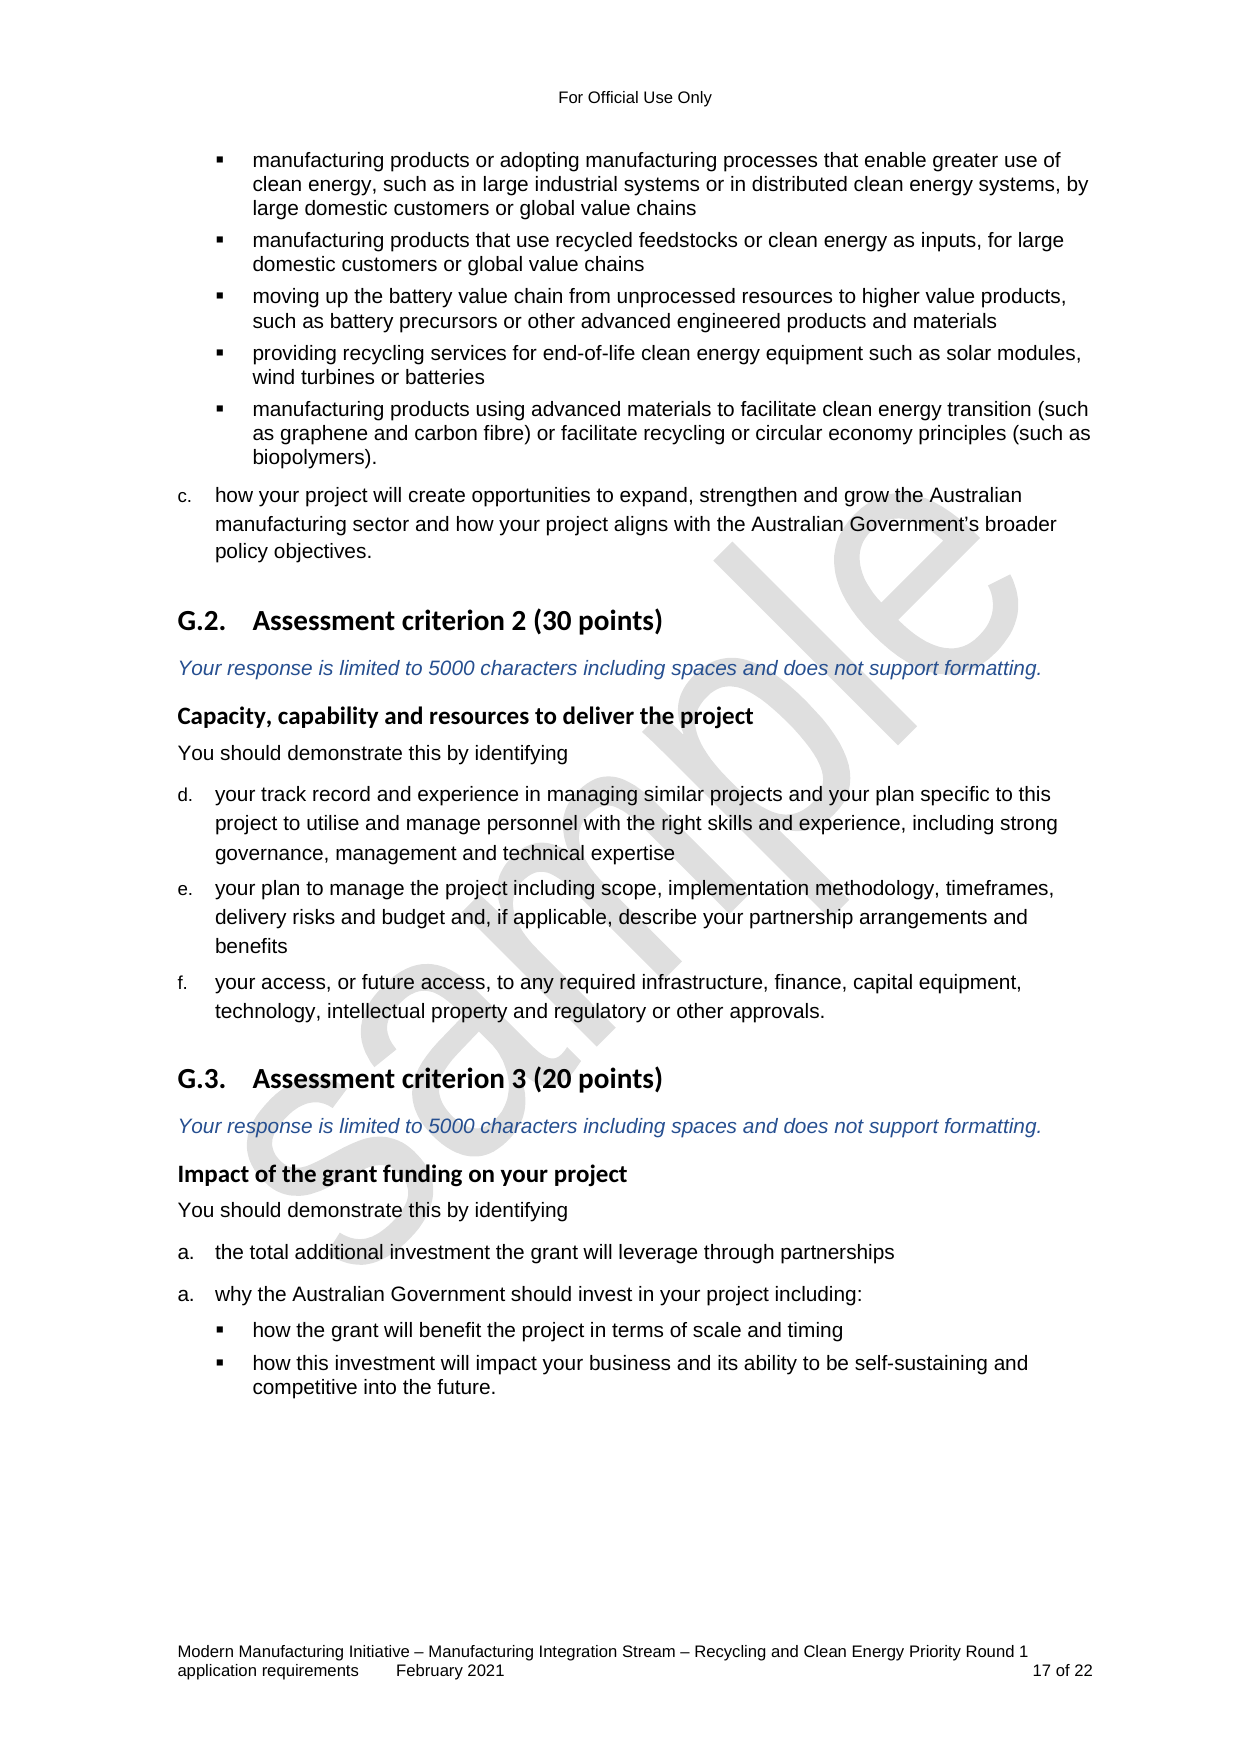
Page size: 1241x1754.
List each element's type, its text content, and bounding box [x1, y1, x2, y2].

list your track record and experience in managing similar projects and your plan specific to this project to utilise and manage personnel with the right skills and experience, including strong governance, management and technical expertise [177, 777, 1092, 864]
list how this investment will impact your business and its ability to be self-sustaining and competitive into the future. [215, 1350, 1092, 1398]
list providing recycling services for end-of-life clean energy equipment such as solar modules, wind turbines or batteries [215, 341, 1092, 389]
list how your project will create opportunities to expand, strengthen and grow the Australian manufacturing sector and how your project aligns with the Australian Government’s broader policy objectives. [177, 477, 1092, 565]
text You should demonstrate this by identifying [177, 735, 1092, 764]
list manufacturing products that use recycled feedstocks or clean energy as inputs, for large domestic customers or global value chains [215, 228, 1092, 276]
list how the grant will benefit the project in terms of scale and timing [215, 1318, 1092, 1342]
list your plan to manage the project including scope, implementation methodology, timeframes, delivery risks and budget and, if applicable, describe your partnership arrangements and benefits [177, 871, 1092, 958]
text You should demonstrate this by identifying [177, 1193, 1092, 1222]
list manufacturing products using advanced materials to facilitate clean energy transition (such as graphene and carbon fibre) or facilitate recycling or circular economy principles (such as biopolymers). [215, 397, 1092, 469]
subtitle Impact of the grant funding on your project [177, 1158, 1092, 1189]
text Your response is limited to 5000 characters including spaces and does not support formatting. [177, 651, 1092, 680]
list your access, or future access, to any required infrastructure, finance, capital equipment, technology, intellectual property and regulatory or other approvals. [177, 964, 1092, 1023]
list moving up the battery value chain from unprocessed resources to higher value products, such as battery precursors or other advanced engineered products and materials [215, 284, 1092, 332]
subtitle Assessment criterion 2 (30 points) [177, 602, 1092, 638]
list the total additional investment the grant will leverage through partnerships [177, 1235, 1092, 1264]
subtitle Assessment criterion 3 (20 points) [177, 1060, 1092, 1096]
subtitle Capacity, capability and resources to deliver the project [177, 701, 1092, 731]
list why the Australian Government should invest in your project including: [177, 1276, 1092, 1306]
list manufacturing products or adopting manufacturing processes that enable greater use of clean energy, such as in large industrial systems or in distributed clean energy systems, by large domestic customers or global value chains [215, 148, 1092, 220]
text Your response is limited to 5000 characters including spaces and does not support formatting. [177, 1108, 1092, 1137]
